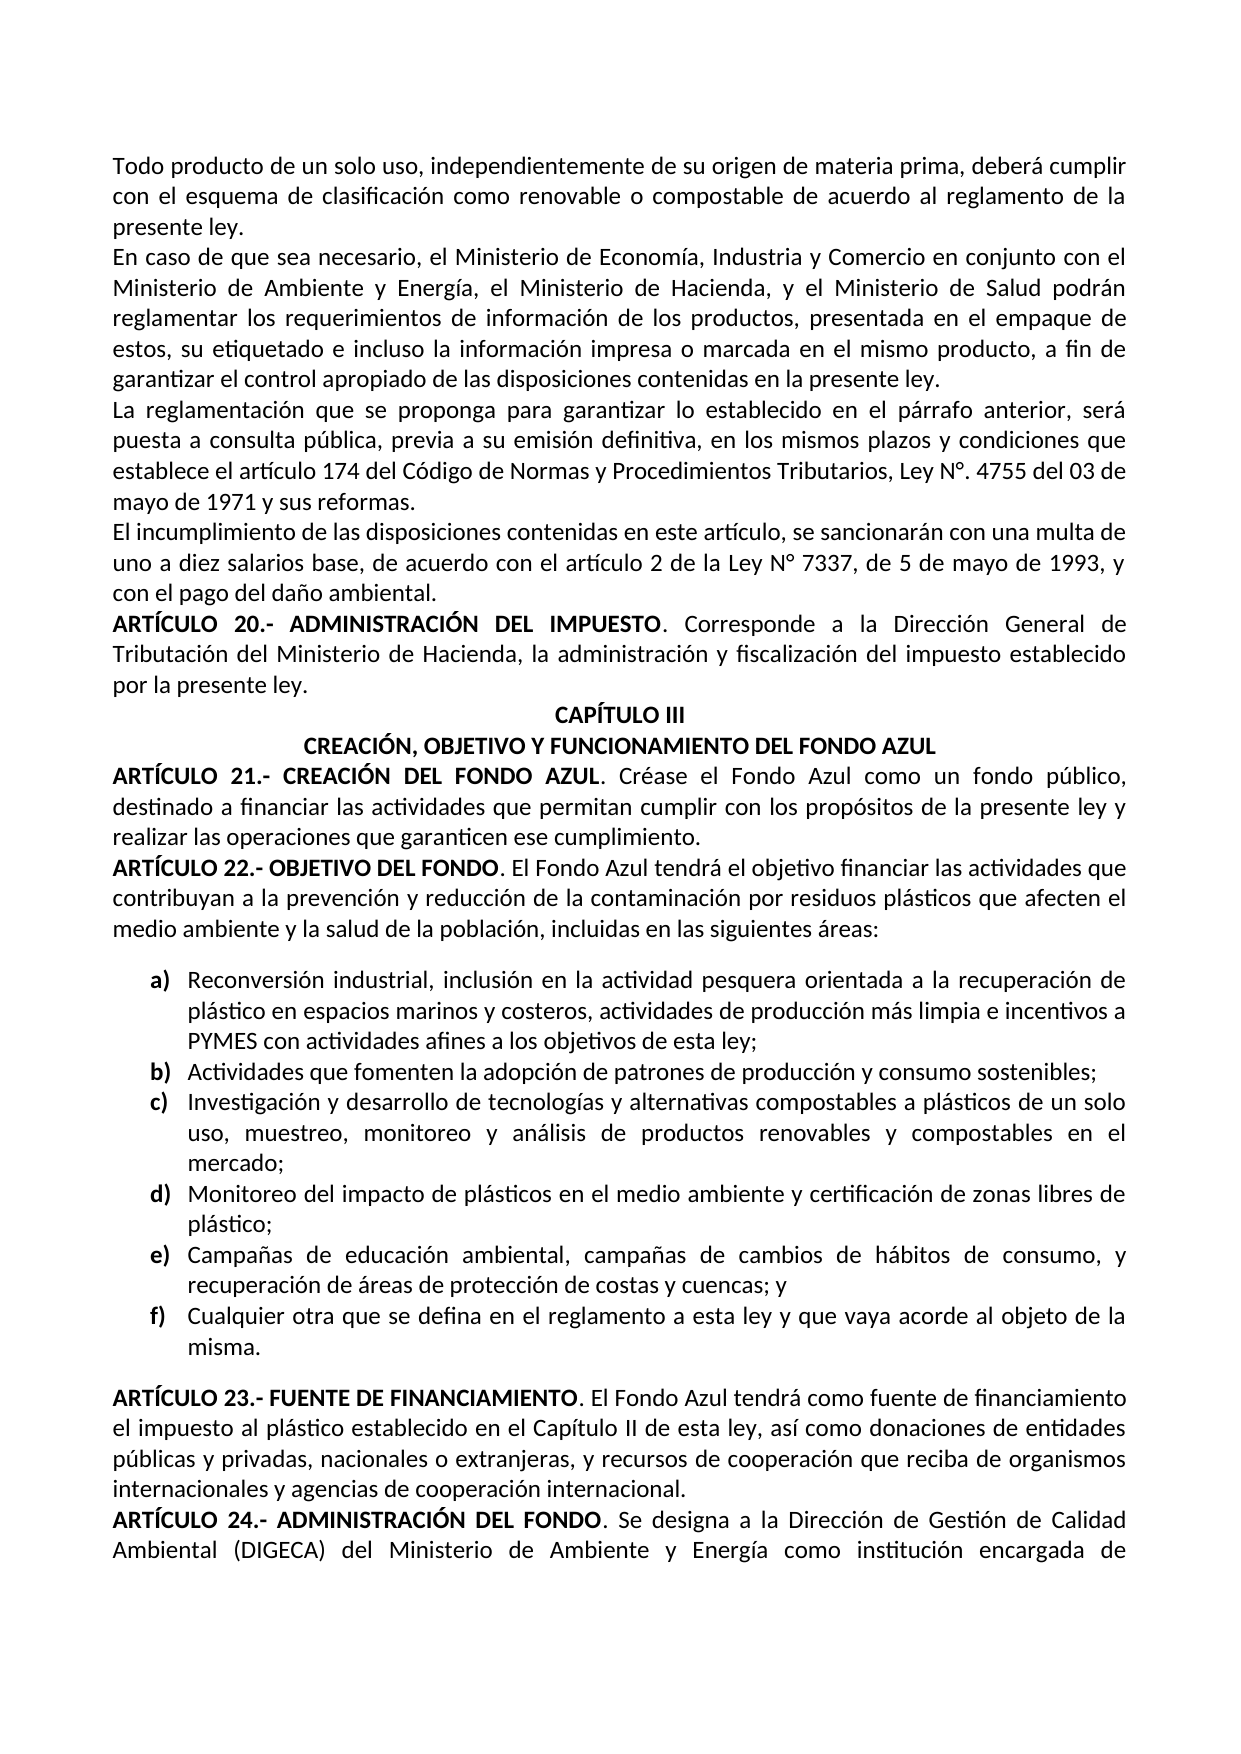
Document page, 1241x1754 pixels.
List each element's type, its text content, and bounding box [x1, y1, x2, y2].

text ARTÍCULO 20.- ADMINISTRACIÓN DEL IMPUESTO. Corresponde a la Dirección General de Tributación del Ministerio de Hacienda, la administración y fiscalización del impuesto establecido por la presente ley. [112, 608, 1128, 699]
text Todo producto de un solo uso, independientemente de su origen de materia prima, deberá cumplir con el esquema de clasificación como renovable o compostable de acuerdo al reglamento de la presente ley. [112, 150, 1128, 242]
list Campañas de educación ambiental, campañas de cambios de hábitos de consumo, y recuperación de áreas de protección de costas y cuencas; y [150, 1239, 1128, 1300]
text ARTÍCULO 21.- CREACIÓN DEL FONDO AZUL. Créase el Fondo Azul como un fondo público, destinado a financiar las actividades que permitan cumplir con los propósitos de la presente ley y realizar las operaciones que garanticen ese cumplimiento. [112, 760, 1128, 852]
text La reglamentación que se proponga para garantizar lo establecido en el párrafo anterior, será puesta a consulta pública, previa a su emisión definitiva, en los mismos plazos y condiciones que establece el artículo 174 del Código de Normas y Procedimientos Tributarios, Ley N°. 4755 del 03 de mayo de 1971 y sus reformas. [112, 394, 1128, 516]
text CAPÍTULO III CREACIÓN, OBJETIVO Y FUNCIONAMIENTO DEL FONDO AZUL [112, 699, 1128, 760]
text En caso de que sea necesario, el Ministerio de Economía, Industria y Comercio en conjunto con el Ministerio de Ambiente y Energía, el Ministerio de Hacienda, y el Ministerio de Salud podrán reglamentar los requerimientos de información de los productos, presentada en el empaque de estos, su etiquetado e incluso la información impresa o marcada en el mismo producto, a fin de garantizar el control apropiado de las disposiciones contenidas en la presente ley. [112, 242, 1128, 394]
text ARTÍCULO 22.- OBJETIVO DEL FONDO. El Fondo Azul tendrá el objetivo financiar las actividades que contribuyan a la prevención y reducción de la contaminación por residuos plásticos que afecten el medio ambiente y la salud de la población, incluidas en las siguientes áreas: [112, 852, 1128, 943]
list Reconversión industrial, inclusión en la actividad pesquera orientada a la recuperación de plástico en espacios marinos y costeros, actividades de producción más limpia e incentivos a PYMES con actividades afines a los objetivos de esta ley; [150, 964, 1128, 1056]
text ARTÍCULO 23.- FUENTE DE FINANCIAMIENTO. El Fondo Azul tendrá como fuente de financiamiento el impuesto al plástico establecido en el Capítulo II de esta ley, así como donaciones de entidades públicas y privadas, nacionales o extranjeras, y recursos de cooperación que reciba de organismos internacionales y agencias de cooperación internacional. [112, 1382, 1128, 1504]
list Monitoreo del impacto de plásticos en el medio ambiente y certificación de zonas libres de plástico; [150, 1178, 1128, 1239]
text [112, 1504, 1128, 1565]
text El incumplimiento de las disposiciones contenidas en este artículo, se sancionarán con una multa de uno a diez salarios base, de acuerdo con el artículo 2 de la Ley N° 7337, de 5 de mayo de 1993, y con el pago del daño ambiental. [112, 516, 1128, 608]
list Actividades que fomenten la adopción de patrones de producción y consumo sostenibles; [150, 1056, 1128, 1086]
list Cualquier otra que se defina en el reglamento a esta ley y que vaya acorde al objeto de la misma. [150, 1300, 1128, 1361]
list Investigación y desarrollo de tecnologías y alternativas compostables a plásticos de un solo uso, muestreo, monitoreo y análisis de productos renovables y compostables en el mercado; [150, 1086, 1128, 1178]
